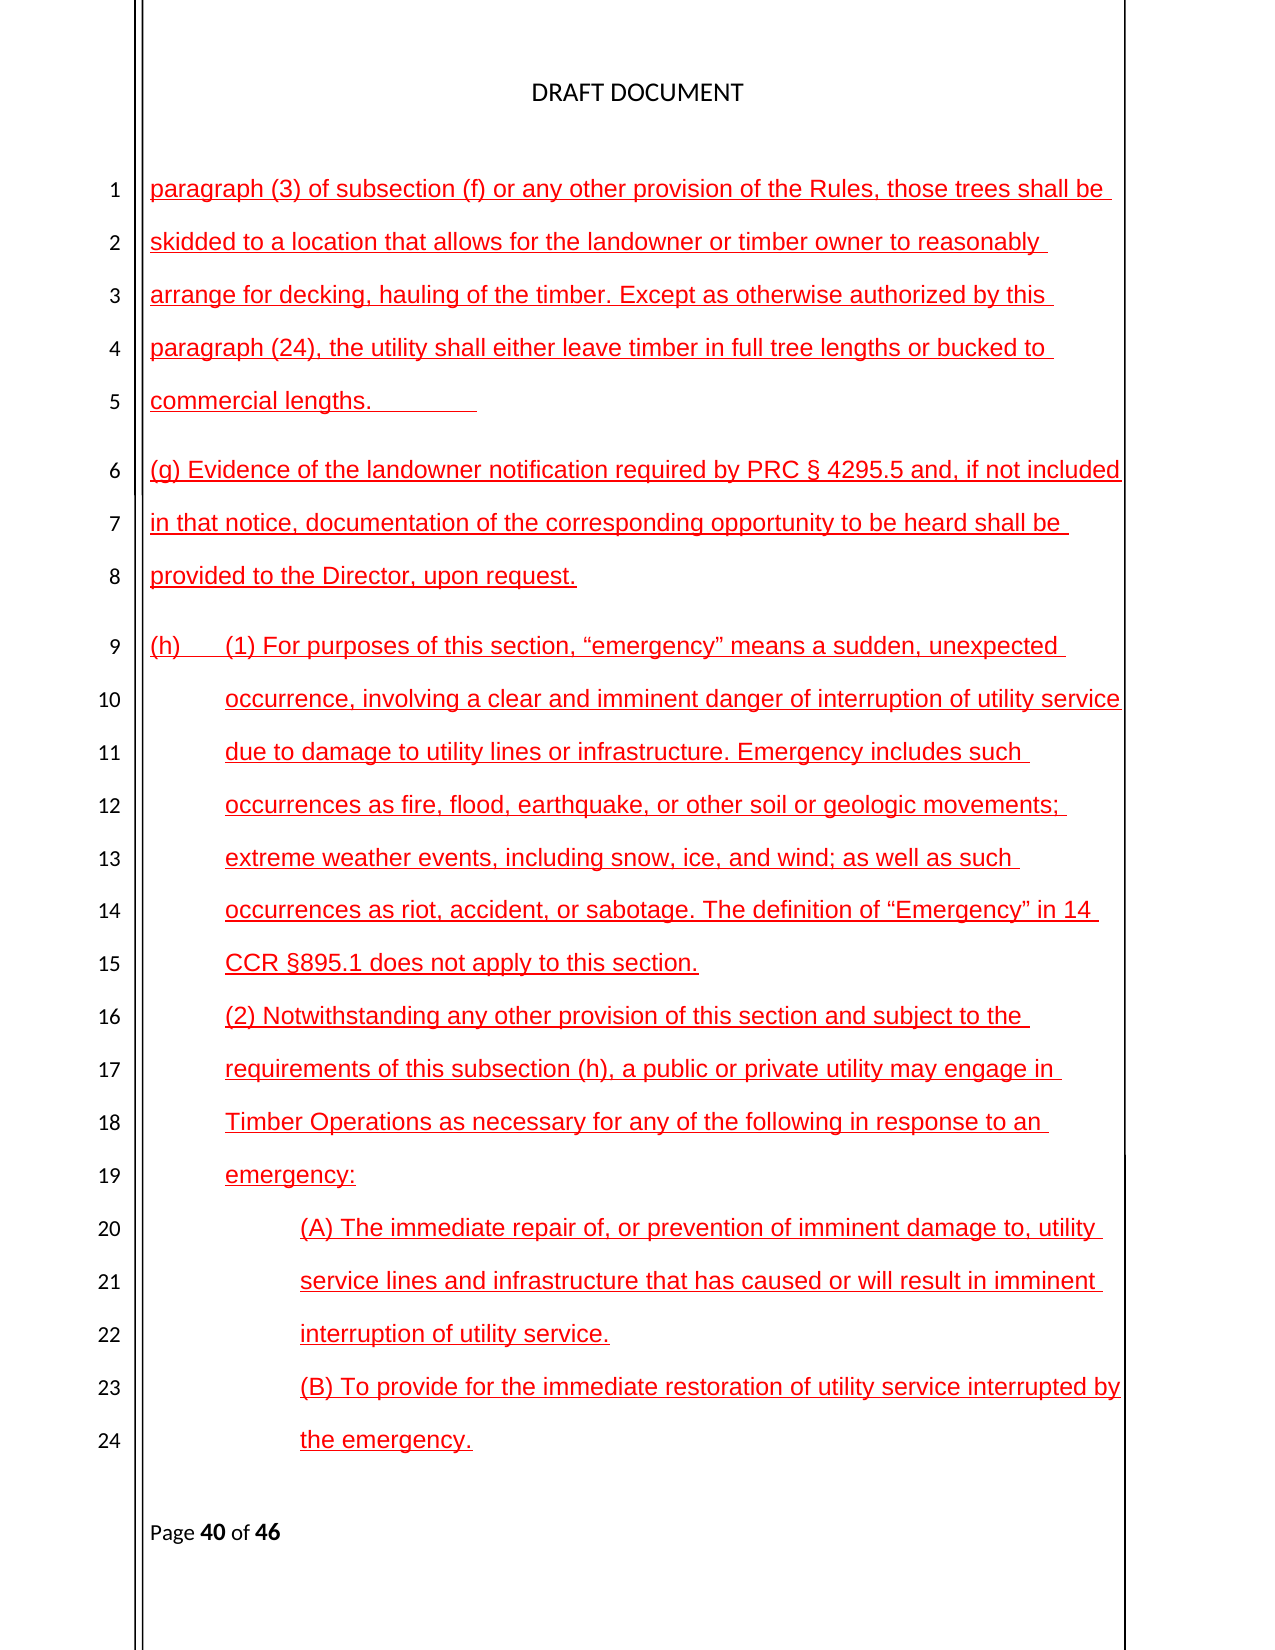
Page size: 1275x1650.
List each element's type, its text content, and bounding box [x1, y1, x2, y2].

text (B) To provide for the immediate restoration of utility service interrupted by the emergency. [300, 1347, 1125, 1453]
text (h) (1) For purposes of this section, “emergency” means a sudden, unexpected occurrence, involving a clear and imminent danger of interruption of utility service due to damage to utility lines or infrastructure. Emergency includes such occurrences as fire, flood, earthquake, or other soil or geologic movements; extreme weather events, including snow, ice, and wind; as well as such occurrences as riot, accident, or sabotage. The definition of “Emergency” in 14 CCR §895.1 does not apply to this section. [150, 607, 1125, 977]
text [150, 150, 1125, 414]
text (A) The immediate repair of, or prevention of imminent damage to, utility service lines and infrastructure that has caused or will result in imminent interruption of utility service. [300, 1189, 1125, 1347]
text (2) Notwithstanding any other provision of this section and subject to the requirements of this subsection (h), a public or private utility may engage in Timber Operations as necessary for any of the following in response to an emergency: [225, 977, 1125, 1189]
text (g) Evidence of the landowner notification required by PRC § 4295.5 and, if not included in that notice, documentation of the corresponding opportunity to be heard shall be provided to the Director, upon request. [150, 431, 1125, 590]
